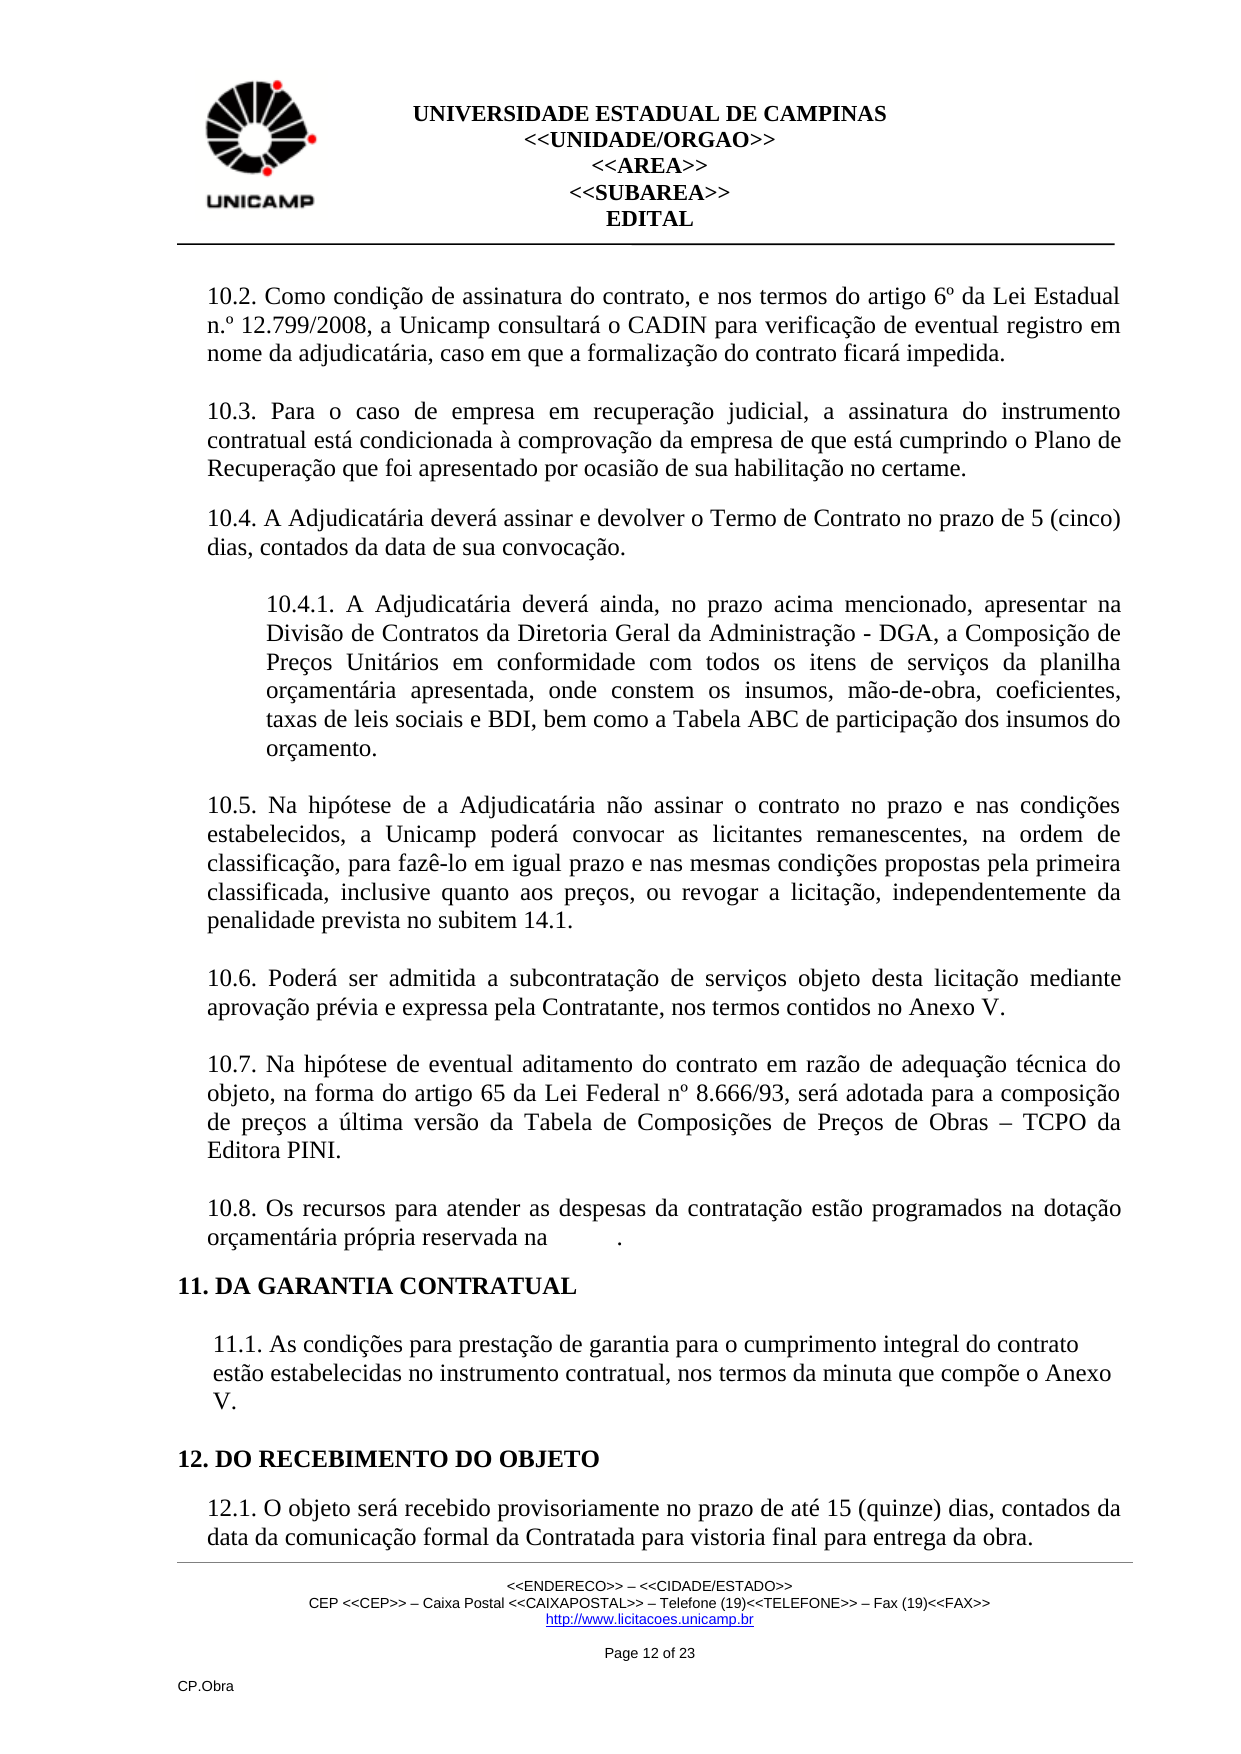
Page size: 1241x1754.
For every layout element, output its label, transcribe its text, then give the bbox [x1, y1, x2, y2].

text 10.8. Os recursos para atender as despesas da contratação estão programados na dotação orçamentária própria reservada na . [207, 1193, 1122, 1251]
text 11.1. As condições para prestação de garantia para o cumprimento integral do contrato estão estabelecidas no instrumento contratual, nos termos da minuta que compõe o Anexo V. [213, 1329, 1122, 1415]
text 10.3. Para o caso de empresa em recuperação judicial, a assinatura do instrumento contratual está condicionada à comprovação da empresa de que está cumprindo o Plano de Recuperação que foi apresentado por ocasião de sua habilitação no certame. [207, 396, 1122, 482]
text 10.2. Como condição de assinatura do contrato, e nos termos do artigo 6º da Lei Estadual n.º 12.799/2008, a Unicamp consultará o CADIN para verificação de eventual registro em nome da adjudicatária, caso em que a formalização do contrato ficará impedida. [207, 281, 1122, 367]
text 10.6. Poderá ser admitida a subcontratação de serviços objeto desta licitação mediante aprovação prévia e expressa pela Contratante, nos termos contidos no Anexo V. [207, 963, 1122, 1021]
text 10.4. A Adjudicatária deverá assinar e devolver o Termo de Contrato no prazo de 5 (cinco) dias, contados da data de sua convocação. [207, 503, 1122, 561]
text 10.5. Na hipótese de a Adjudicatária não assinar o contrato no prazo e nas condições estabelecidos, a Unicamp poderá convocar as licitantes remanescentes, na ordem de classificação, para fazê-lo em igual prazo e nas mesmas condições propostas pela primeira classificada, inclusive quanto aos preços, ou revogar a licitação, independentemente da penalidade prevista no subitem 14.1. [207, 791, 1122, 934]
text 10.4.1. A Adjudicatária deverá ainda, no prazo acima mencionado, apresentar na Divisão de Contratos da Diretoria Geral da Administração - DGA, a Composição de Preços Unitários em conformidade com todos os itens de serviços da planilha orçamentária apresentada, onde constem os insumos, mão-de-obra, coeficientes, taxas de leis sociais e BDI, bem como a Tabela ABC de participação dos insumos do orçamento. [266, 589, 1122, 762]
text 12.1. O objeto será recebido provisoriamente no prazo de até 15 (quinze) dias, contados da data da comunicação formal da Contratada para vistoria final para entrega da obra. [207, 1493, 1122, 1551]
subtitle 12. DO RECEBIMENTO DO OBJETO [177, 1444, 1122, 1473]
subtitle 11. DA GARANTIA CONTRATUAL [177, 1271, 1122, 1300]
text 10.7. Na hipótese de eventual aditamento do contrato em razão de adequação técnica do objeto, na forma do artigo 65 da Lei Federal nº 8.666/93, será adotada para a composição de preços a última versão da Tabela de Composições de Preços de Obras – TCPO da Editora PINI. [207, 1049, 1122, 1164]
